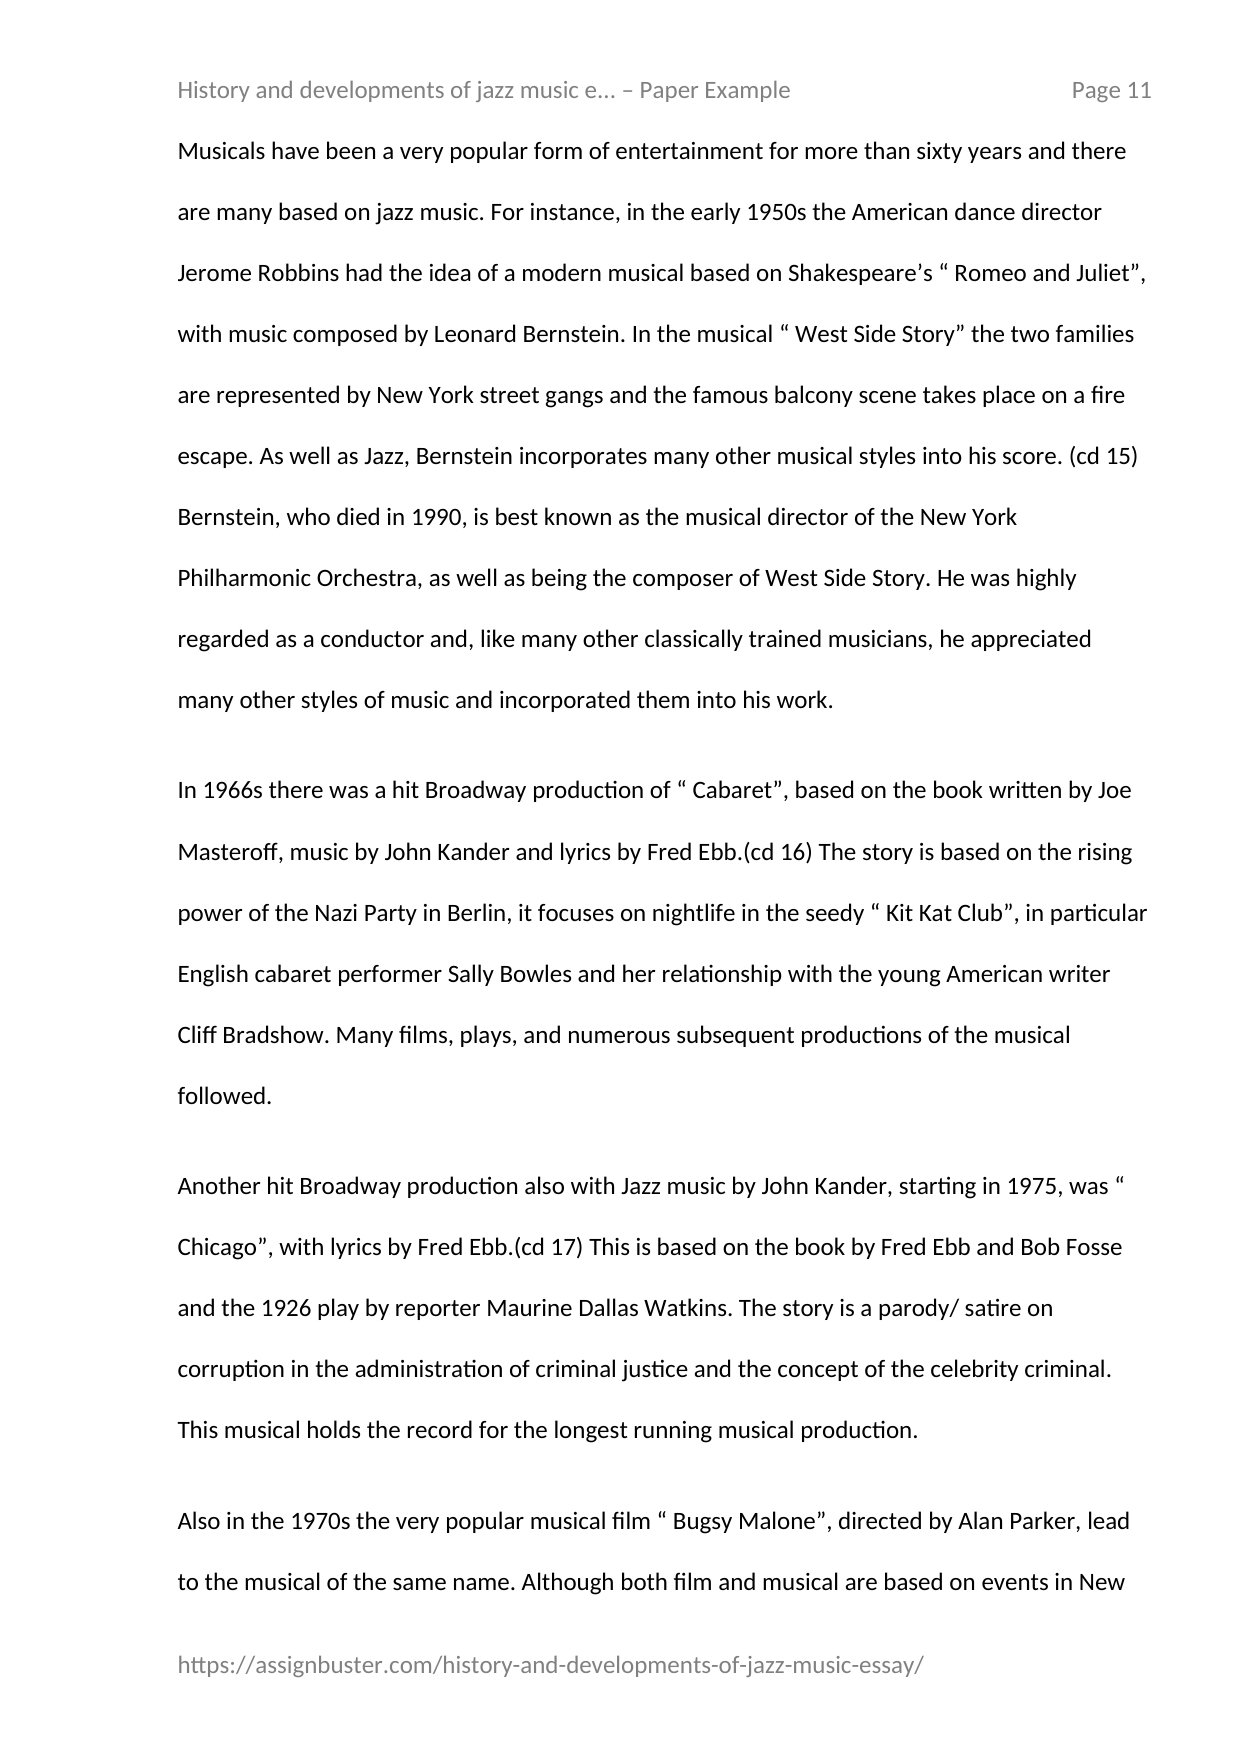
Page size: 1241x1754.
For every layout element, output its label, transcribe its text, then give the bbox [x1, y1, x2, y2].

text In 1966s there was a hit Broadway production of “ Cabaret”, based on the book written by Joe Masteroff, music by John Kander and lyrics by Fred Ebb.(cd 16) The story is based on the rising power of the Nazi Party in Berlin, it focuses on nightlife in the seedy “ Kit Kat Club”, in particular English cabaret performer Sally Bowles and her relationship with the young American writer Cliff Bradshow. Many films, plays, and numerous subsequent productions of the musical followed. [177, 775, 1152, 1110]
text Another hit Broadway production also with Jazz music by John Kander, starting in 1975, was “ Chicago”, with lyrics by Fred Ebb.(cd 17) This is based on the book by Fred Ebb and Bob Fosse and the 1926 play by reporter Maurine Dallas Watkins. The story is a parody/ satire on corruption in the administration of criminal justice and the concept of the celebrity criminal. This musical holds the record for the longest running musical production. [177, 1170, 1152, 1445]
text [177, 1505, 1152, 1597]
text Musicals have been a very popular form of entertainment for more than sixty years and there are many based on jazz music. For instance, in the early 1950s the American dance director Jerome Robbins had the idea of a modern musical based on Shakespeare’s “ Romeo and Juliet”, with music composed by Leonard Bernstein. In the musical “ West Side Story” the two families are represented by New York street gangs and the famous balcony scene takes place on a fire escape. As well as Jazz, Bernstein incorporates many other musical styles into his score. (cd 15) Bernstein, who died in 1990, is best known as the musical director of the New York Philharmonic Orchestra, as well as being the composer of West Side Story. He was highly regarded as a conductor and, like many other classically trained musicians, he appreciated many other styles of music and incorporated them into his work. [177, 135, 1152, 715]
